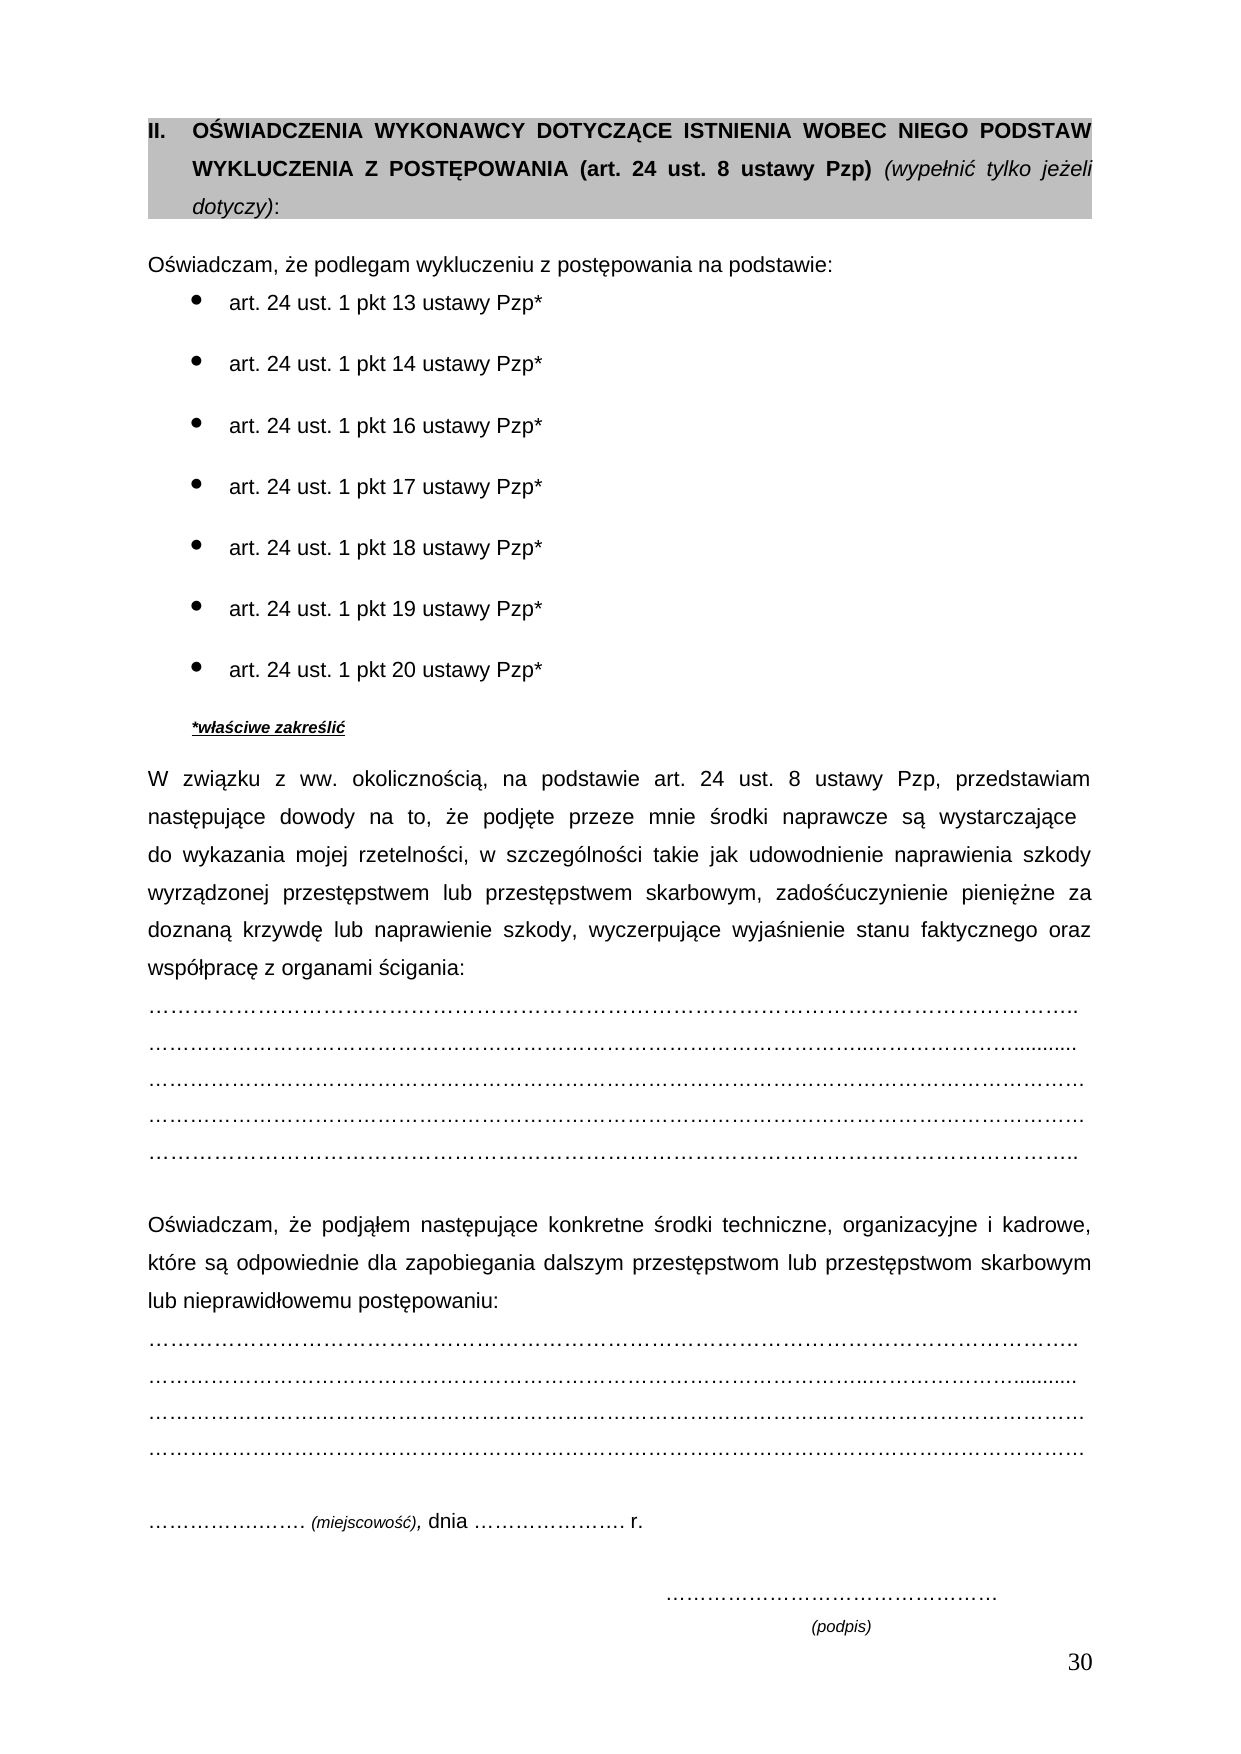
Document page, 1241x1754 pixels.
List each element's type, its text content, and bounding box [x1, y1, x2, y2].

text *właściwe zakreślić [191, 718, 1092, 737]
list art. 24 ust. 1 pkt 13 ustawy Pzp* [191, 290, 1092, 317]
text …………….……. (miejscowość), dnia …………………. r. [148, 1509, 1092, 1533]
text ……………………………………………………………………………………………………………….. [148, 1139, 1092, 1164]
list art. 24 ust. 1 pkt 18 ustawy Pzp* [191, 535, 1092, 562]
text ……………………………………………………………………………………………………………….. [148, 993, 1092, 1018]
text …………………………………………………………………………………………..…………………...........……………………………………………………………………………………………………………………………………………………………………………………………………………………………………………… [148, 1364, 1092, 1459]
text ……………………………………………………………………………………………………………….. [148, 1326, 1092, 1351]
list OŚWIADCZENIA WYKONAWCY DOTYCZĄCE ISTNIENIA WOBEC NIEGO PODSTAW WYKLUCZENIA Z POSTĘPOWANIA (art. 24 ust. 8 ustawy Pzp) (wypełnić tylko jeżeli dotyczy): [148, 118, 1092, 219]
list art. 24 ust. 1 pkt 20 ustawy Pzp* [191, 657, 1092, 684]
text Oświadczam, że podjąłem następujące konkretne środki techniczne, organizacyjne i kadrowe, które są odpowiednie dla zapobiegania dalszym przestępstwom lub przestępstwom skarbowym lub nieprawidłowemu postępowaniu: [148, 1212, 1092, 1313]
list art. 24 ust. 1 pkt 16 ustawy Pzp* [191, 412, 1092, 439]
text Oświadczam, że podlegam wykluczeniu z postępowania na podstawie: [148, 252, 1092, 278]
text …………………………………………………………………………………………..…………………...........……………………………………………………………………………………………………………………………………………………………………………………………………………………………………………… [148, 1031, 1092, 1127]
list art. 24 ust. 1 pkt 19 ustawy Pzp* [191, 596, 1092, 623]
text (podpis) [738, 1617, 1092, 1636]
text ………………………………………… [148, 1581, 1092, 1605]
text W związku z ww. okolicznością, na podstawie art. 24 ust. 8 ustawy Pzp, przedstawiam następujące dowody na to, że podjęte przeze mnie środki naprawcze są wystarczające do wykazania mojej rzetelności, w szczególności takie jak udowodnienie naprawienia szkody wyrządzonej przestępstwem lub przestępstwem skarbowym, zadośćuczynienie pieniężne za doznaną krzywdę lub naprawienie szkody, wyczerpujące wyjaśnienie stanu faktycznego oraz współpracę z organami ścigania: [148, 766, 1092, 980]
list art. 24 ust. 1 pkt 14 ustawy Pzp* [191, 351, 1092, 378]
list art. 24 ust. 1 pkt 17 ustawy Pzp* [191, 474, 1092, 501]
